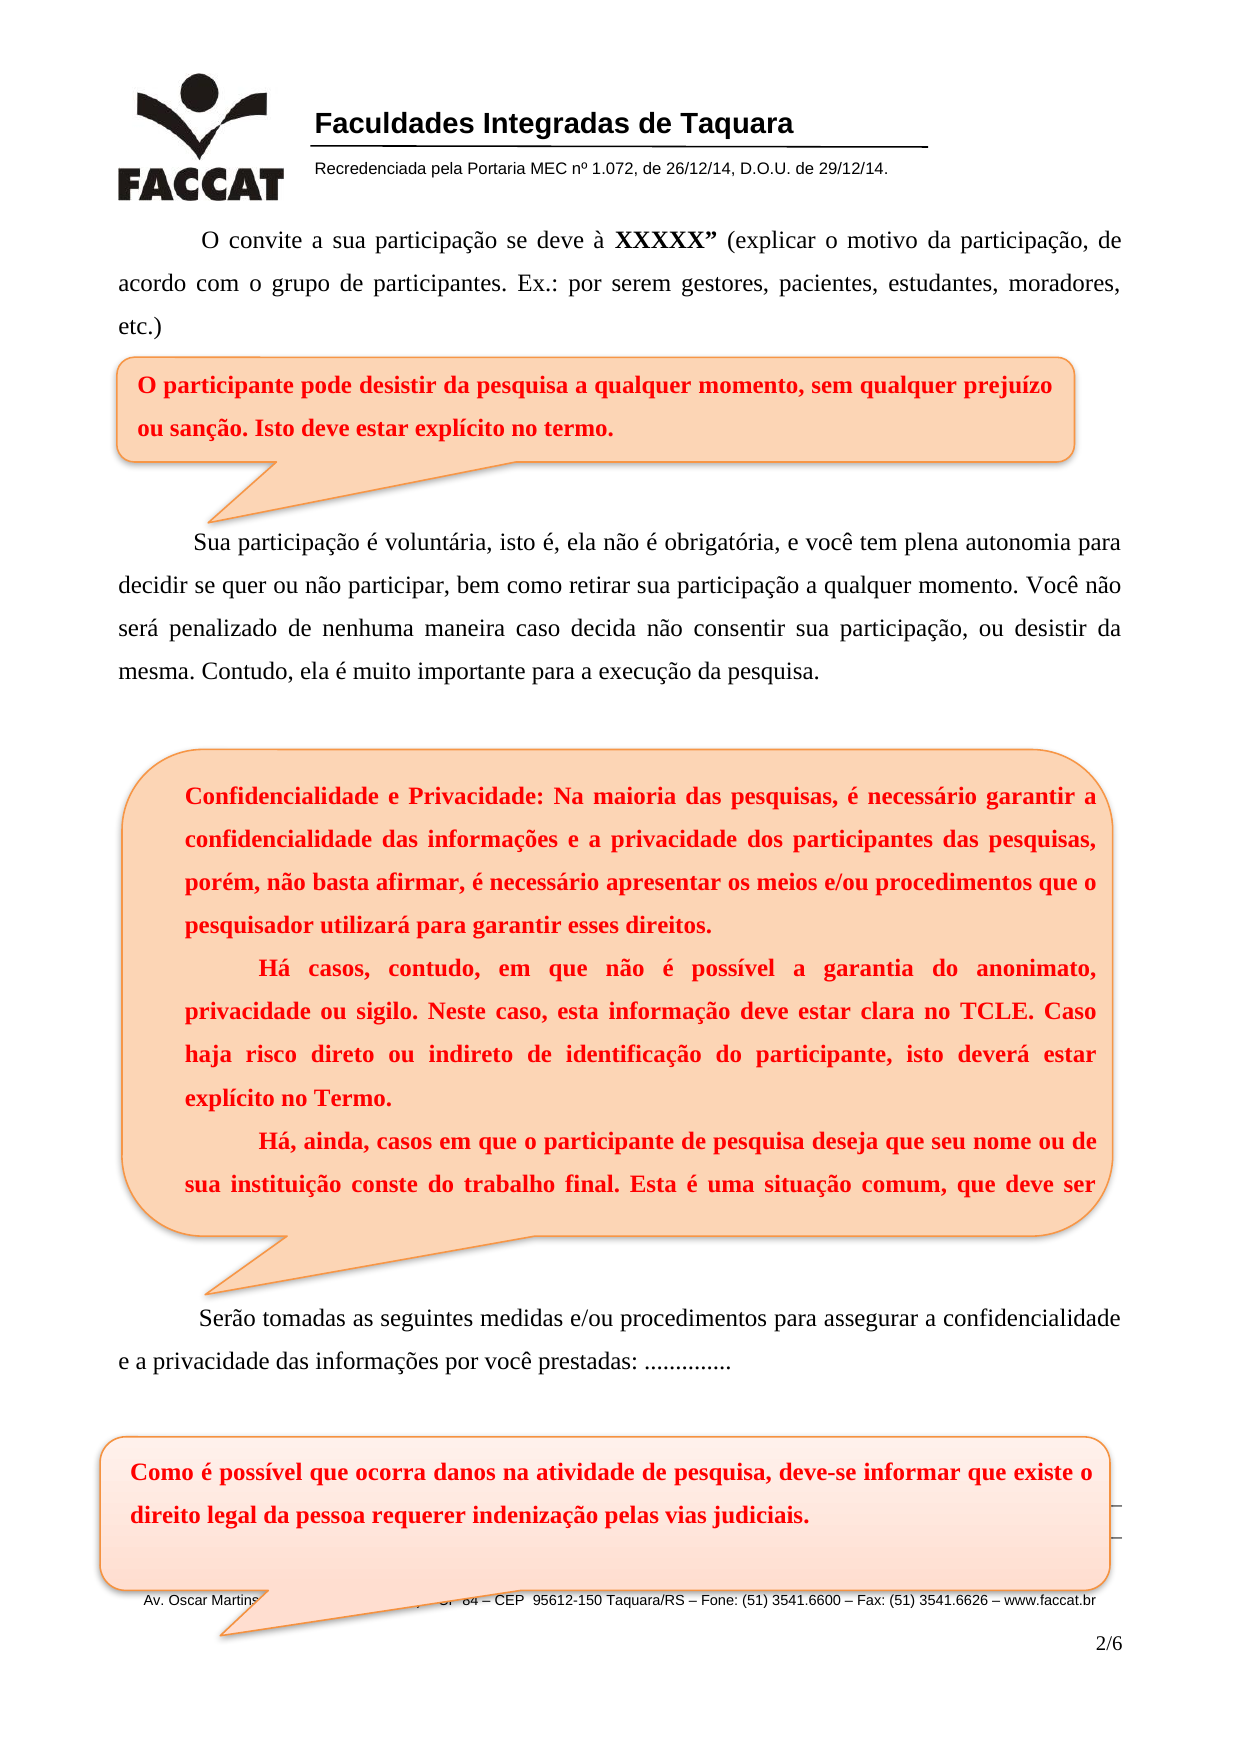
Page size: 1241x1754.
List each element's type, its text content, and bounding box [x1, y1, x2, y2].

text Serão tomadas as seguintes medidas e/ou procedimentos para assegurar a confidencialidade e a privacidade das informações por você prestadas: .............. [118, 1303, 1122, 1375]
text Sua participação é voluntária, isto é, ela não é obrigatória, e você tem plena autonomia para decidir se quer ou não participar, bem como retirar sua participação a qualquer momento. Você não será penalizado de nenhuma maneira caso decida não consentir sua participação, ou desistir da mesma. Contudo, ela é muito importante para a execução da pesquisa. [118, 527, 1122, 685]
picture [118, 73, 284, 201]
text O convite a sua participação se deve à XXXXX” (explicar o motivo da participação, de acordo com o grupo de participantes. Ex.: por serem gestores, pacientes, estudantes, moradores, etc.) [118, 225, 1122, 340]
